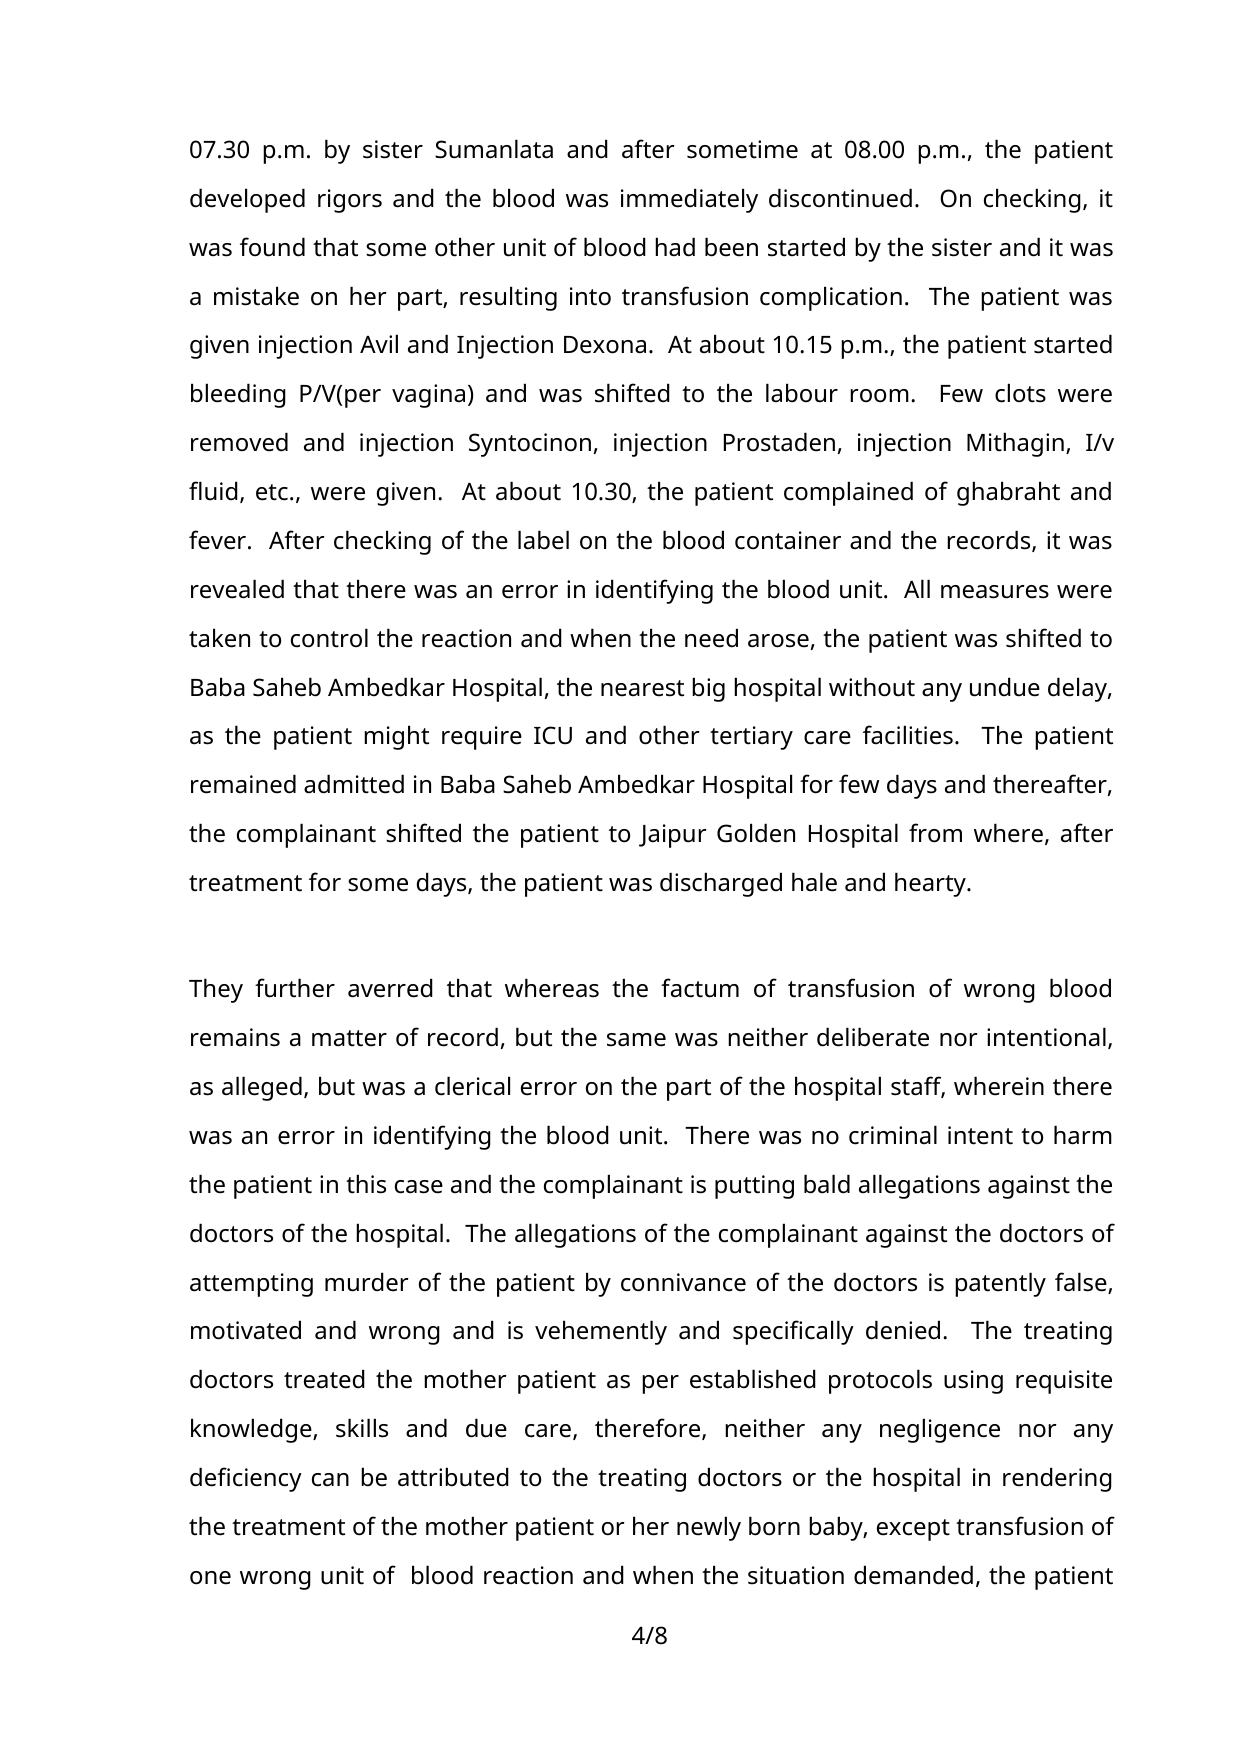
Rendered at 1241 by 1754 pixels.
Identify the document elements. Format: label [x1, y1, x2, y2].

text [189, 133, 1115, 898]
text [189, 972, 1115, 1591]
